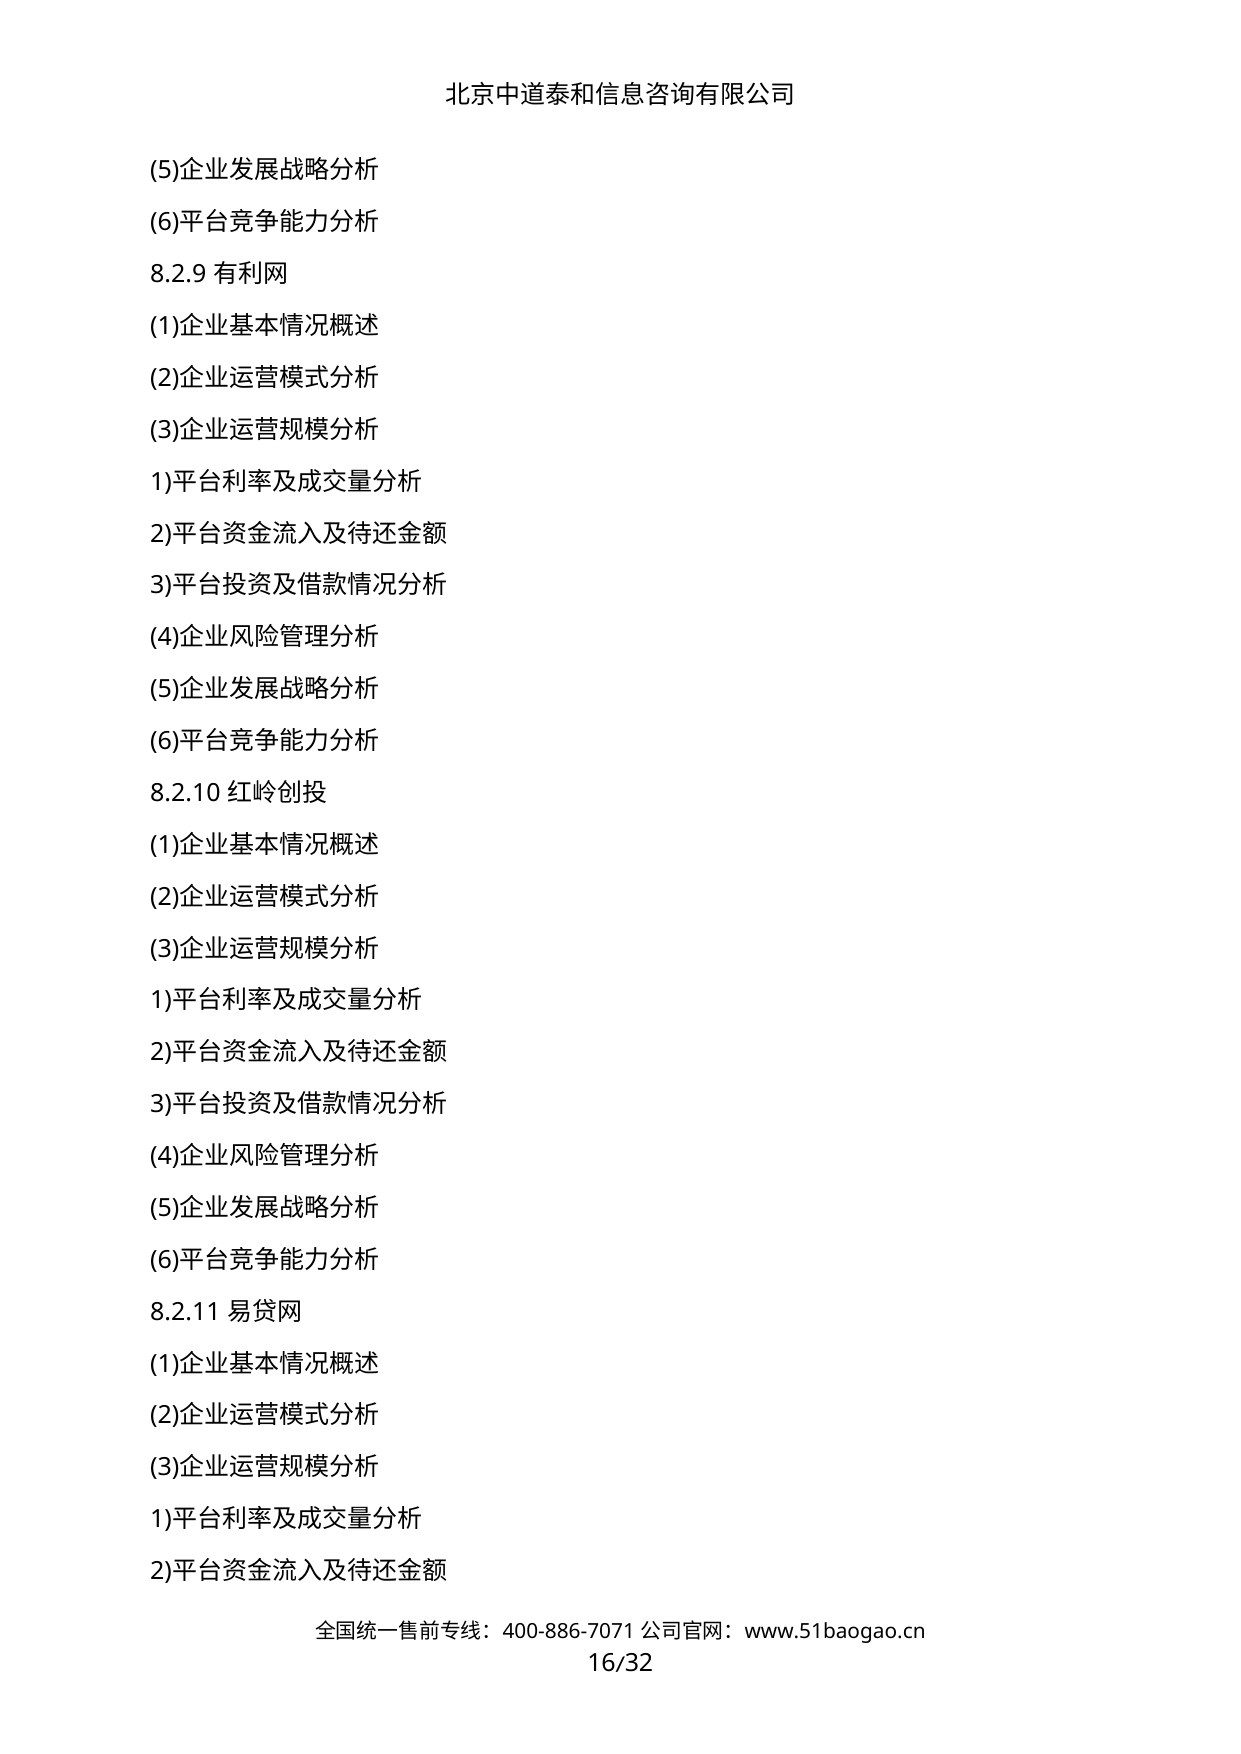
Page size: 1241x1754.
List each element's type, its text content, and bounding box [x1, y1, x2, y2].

text 2)平台资金流入及待还金额 [150, 513, 1090, 549]
text (1)企业基本情况概述 [150, 1343, 1090, 1379]
text 2)平台资金流入及待还金额 [150, 1032, 1090, 1068]
text (5)企业发展战略分析 [150, 1187, 1090, 1224]
text (6)平台竞争能力分析 [150, 202, 1090, 238]
text (1)企业基本情况概述 [150, 306, 1090, 342]
text (4)企业风险管理分析 [150, 617, 1090, 653]
text (6)平台竞争能力分析 [150, 1239, 1090, 1276]
text 1)平台利率及成交量分析 [150, 461, 1090, 497]
text 3)平台投资及借款情况分析 [150, 1084, 1090, 1120]
text 8.2.10 红岭创投 [150, 772, 1090, 809]
text (2)企业运营模式分析 [150, 1395, 1090, 1431]
text (2)企业运营模式分析 [150, 357, 1090, 394]
text 2)平台资金流入及待还金额 [150, 1551, 1090, 1587]
text (4)企业风险管理分析 [150, 1136, 1090, 1172]
text (3)企业运营规模分析 [150, 409, 1090, 446]
text 3)平台投资及借款情况分析 [150, 565, 1090, 601]
text 8.2.9 有利网 [150, 254, 1090, 290]
text (3)企业运营规模分析 [150, 1447, 1090, 1483]
text (2)企业运营模式分析 [150, 876, 1090, 912]
text 8.2.11 易贷网 [150, 1291, 1090, 1327]
text (1)企业基本情况概述 [150, 824, 1090, 861]
text 1)平台利率及成交量分析 [150, 1499, 1090, 1535]
text (5)企业发展战略分析 [150, 669, 1090, 705]
text 1)平台利率及成交量分析 [150, 980, 1090, 1016]
text (3)企业运营规模分析 [150, 928, 1090, 964]
text (5)企业发展战略分析 [150, 150, 1090, 186]
text (6)平台竞争能力分析 [150, 721, 1090, 757]
